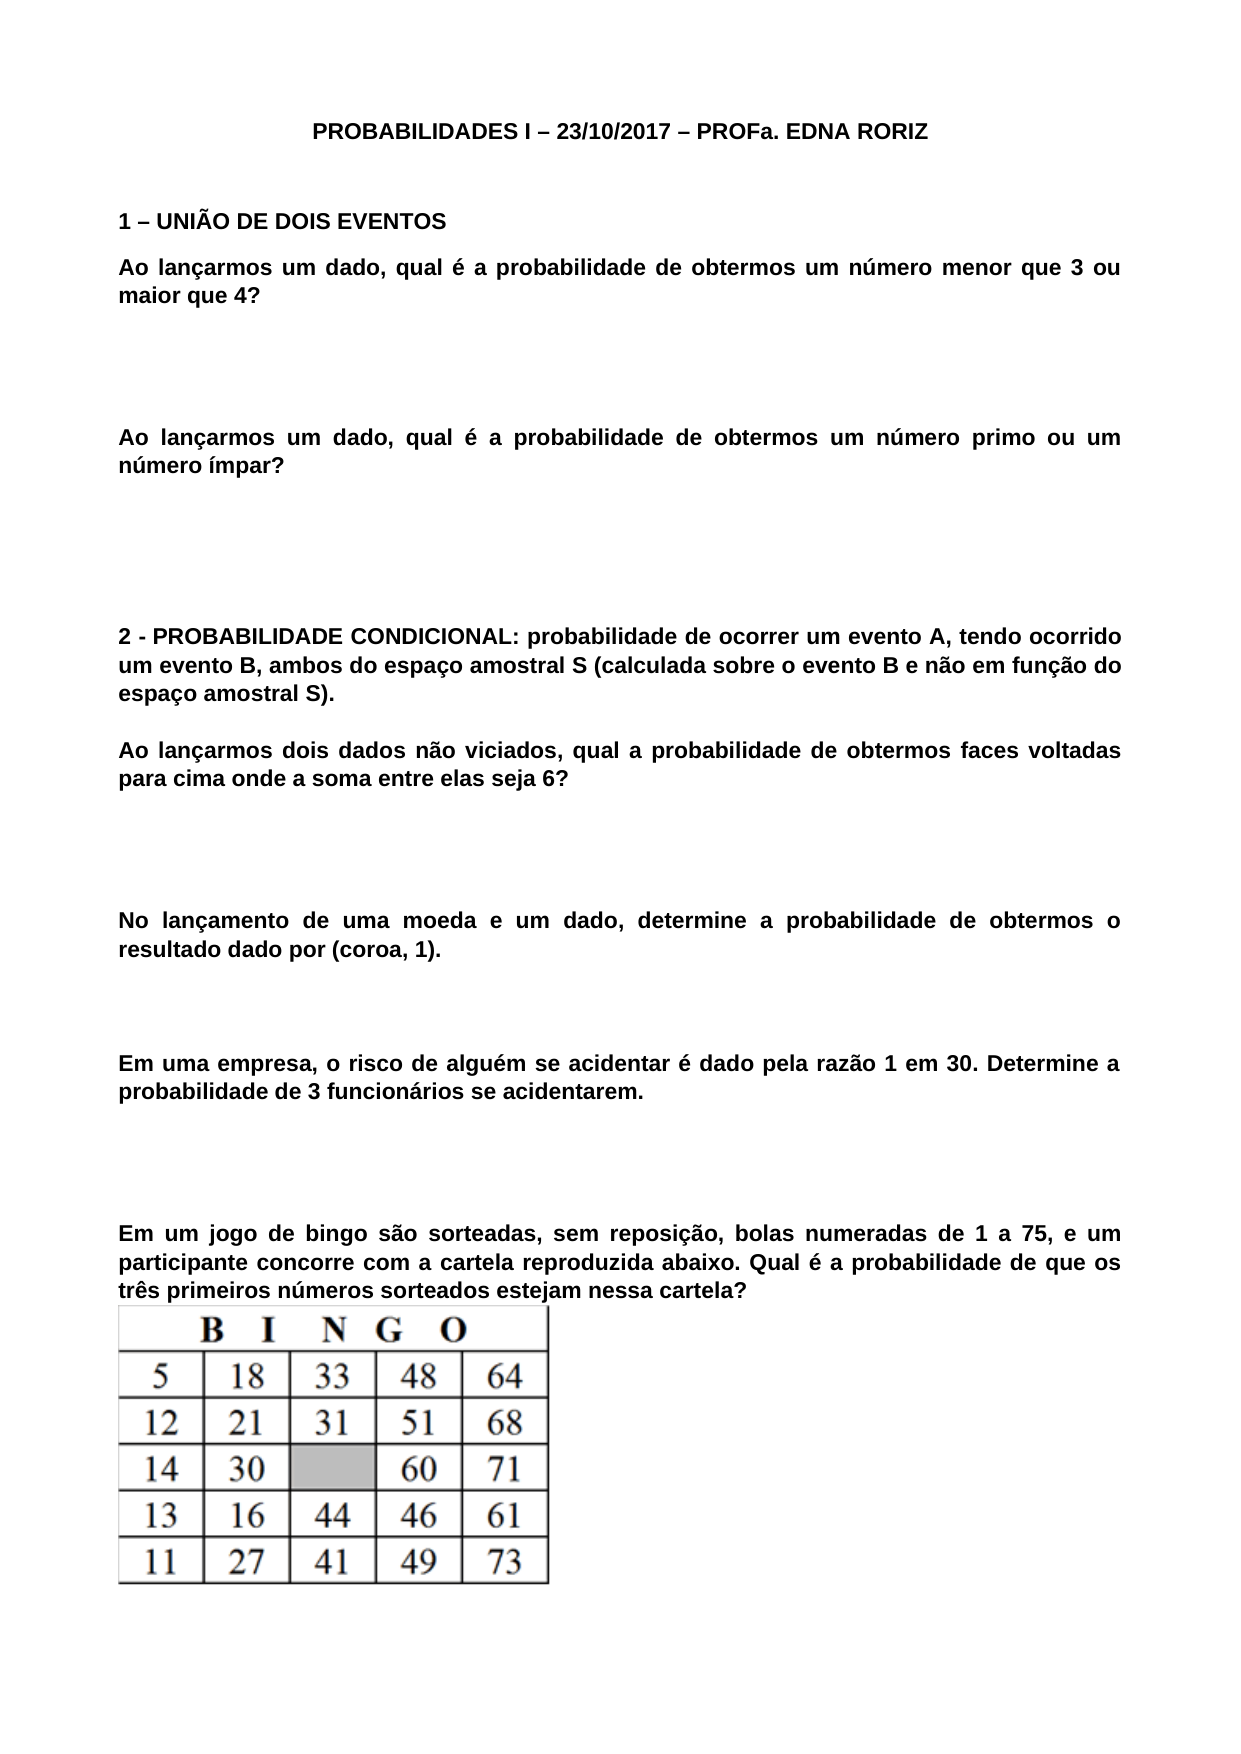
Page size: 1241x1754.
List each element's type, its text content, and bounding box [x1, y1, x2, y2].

text No lançamento de uma moeda e um dado, determine a probabilidade de obtermos o resultado dado por (coroa, 1). [118, 907, 1122, 962]
text Em uma empresa, o risco de alguém se acidentar é dado pela razão 1 em 30. Determine a probabilidade de 3 funcionários se acidentarem. [118, 1050, 1122, 1104]
text Ao lançarmos um dado, qual é a probabilidade de obtermos um número primo ou um número ímpar? [118, 424, 1122, 479]
text 2 - PROBABILIDADE CONDICIONAL: probabilidade de ocorrer um evento A, tendo ocorrido um evento B, ambos do espaço amostral S (calculada sobre o evento B e não em função do espaço amostral S). [118, 623, 1122, 706]
text Ao lançarmos um dado, qual é a probabilidade de obtermos um número menor que 3 ou maior que 4? [118, 253, 1122, 308]
picture [118, 1305, 551, 1586]
text Ao lançarmos dois dados não viciados, qual a probabilidade de obtermos faces voltadas para cima onde a soma entre elas seja 6? [118, 737, 1122, 792]
text Em um jogo de bingo são sorteadas, sem reposição, bolas numeradas de 1 a 75, e um participante concorre com a cartela reproduzida abaixo. Qual é a probabilidade de que os três primeiros números sorteados estejam nessa cartela? [118, 1220, 1122, 1303]
text 1 – UNIÃO DE DOIS EVENTOS [118, 208, 1122, 235]
text PROBABILIDADES I – 23/10/2017 – PROFa. EDNA RORIZ [118, 118, 1122, 144]
